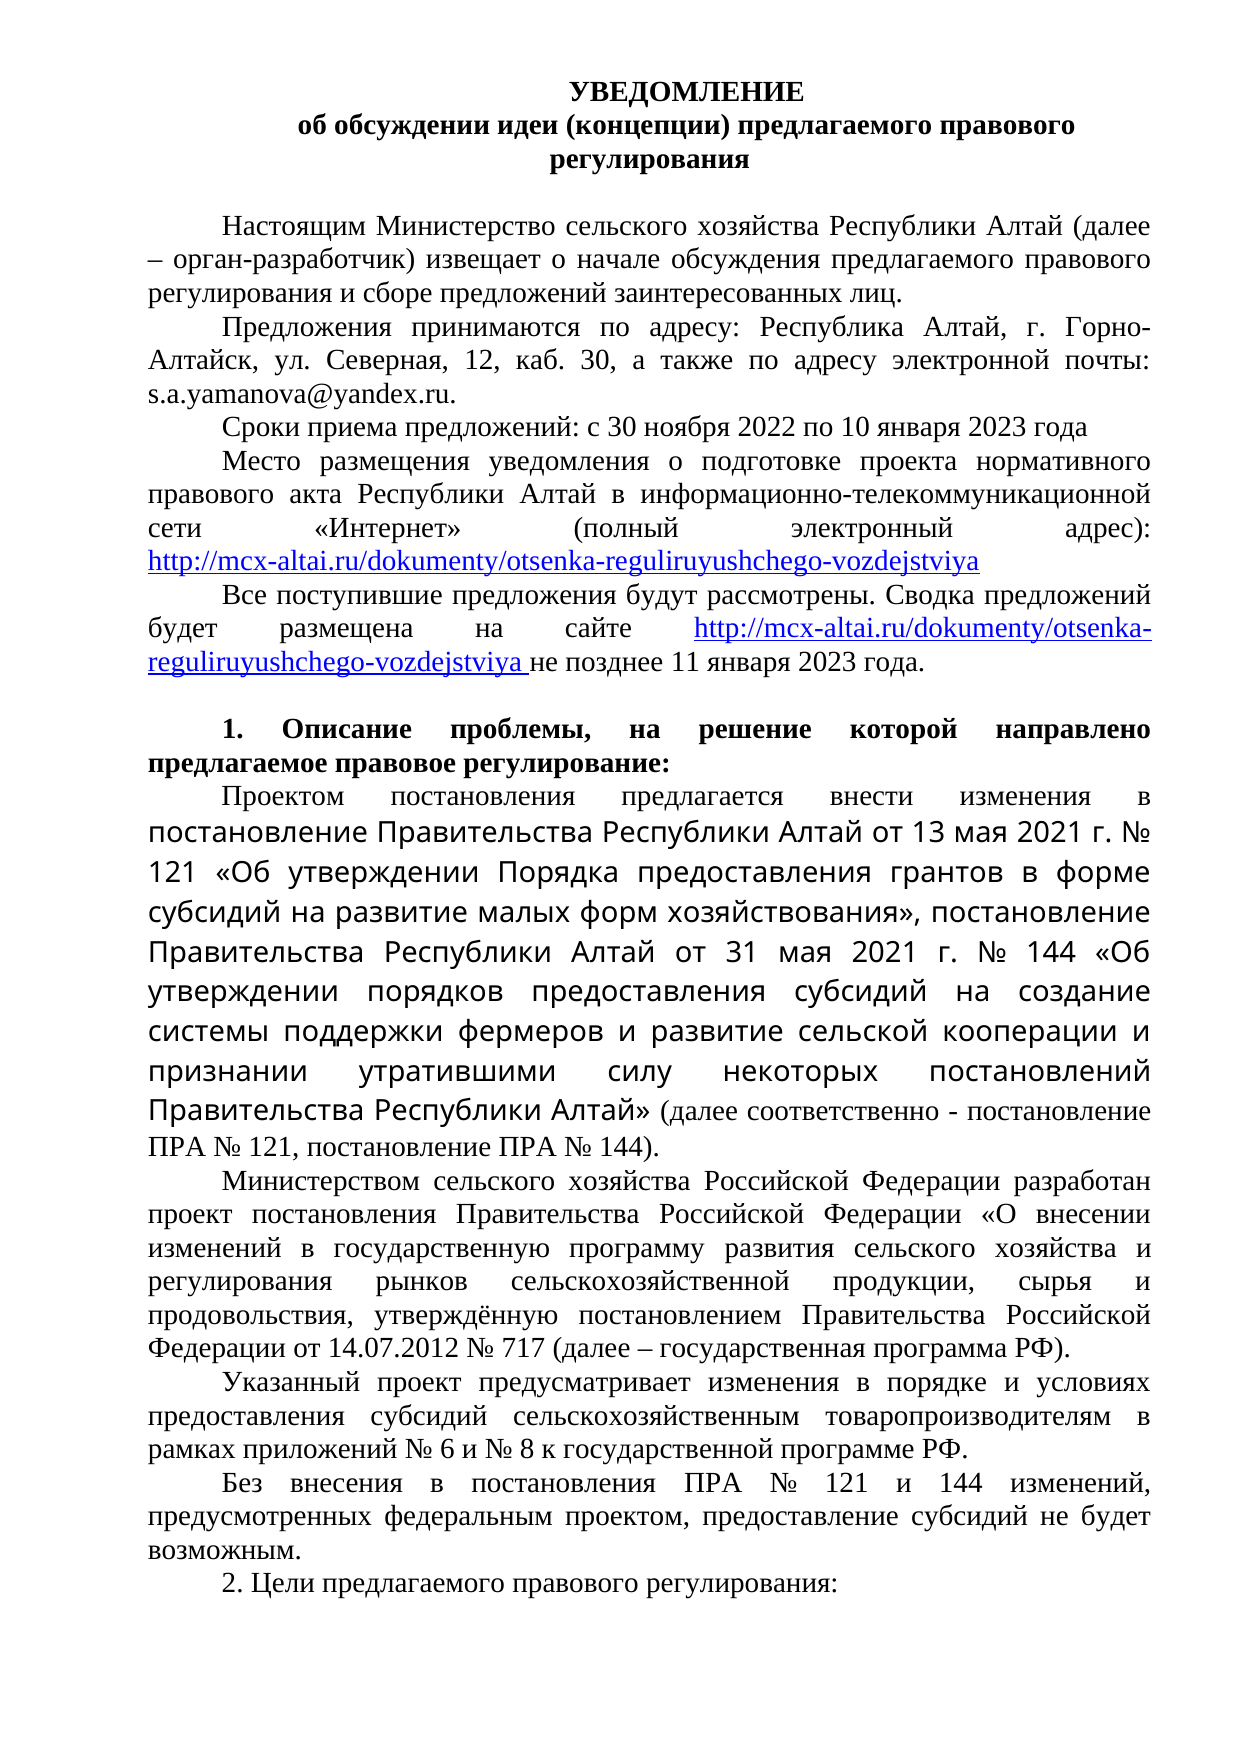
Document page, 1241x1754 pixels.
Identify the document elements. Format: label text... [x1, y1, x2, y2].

text Указанный проект предусматривает изменения в порядке и условиях предоставления субсидий сельскохозяйственным товаропроизводителям в рамках приложений № 6 и № 8 к государственной программе РФ. [148, 1364, 1152, 1465]
text Все поступившие предложения будут рассмотрены. Сводка предложений будет размещена на сайте http://mcx-altai.ru/dokumenty/otsenka-reguliruyushchego-vozdejstviya не позднее 11 января 2023 года. [148, 577, 1152, 678]
text УВЕДОМЛЕНИЕ [148, 74, 1152, 107]
text Место размещения уведомления о подготовке проекта нормативного правового акта Республики Алтай в информационно-телекоммуникационной сети «Интернет» (полный электронный адрес): http://mcx-altai.ru/dokumenty/otsenka-reguliruyushchego-vozdejstviya [148, 443, 1152, 577]
text Предложения принимаются по адресу: Республика Алтай, г. Горно-Алтайск, ул. Северная, 12, каб. 30, а также по адресу электронной почты: s.a.yamanova@yandex.ru. [148, 309, 1152, 409]
text Сроки приема предложений: с 30 ноября 2022 по 10 января 2023 года [148, 409, 1152, 443]
text Настоящим Министерство сельского хозяйства Республики Алтай (далее – орган-разработчик) извещает о начале обсуждения предлагаемого правового регулирования и сборе предложений заинтересованных лиц. [148, 208, 1152, 309]
text 2. Цели предлагаемого правового регулирования: [148, 1565, 1152, 1599]
text 1. Описание проблемы, на решение которой направлено предлагаемое правовое регулирование: [148, 711, 1152, 778]
text Проектом постановления предлагается внести изменения в постановление Правительства Республики Алтай от 13 мая 2021 г. № 121 «Об утверждении Порядка предоставления грантов в форме субсидий на развитие малых форм хозяйствования», постановление Правительства Республики Алтай от 31 мая 2021 г. № 144 «Об утверждении порядков предоставления субсидий на создание системы поддержки фермеров и развитие сельской кооперации и признании утратившими силу некоторых постановлений Правительства Республики Алтай» (далее соответственно - постановление ПРА № 121, постановление ПРА № 144). [148, 778, 1152, 1163]
text Без внесения в постановления ПРА № 121 и 144 изменений, предусмотренных федеральным проектом, предоставление субсидий не будет возможным. [148, 1465, 1152, 1565]
text Министерством сельского хозяйства Российской Федерации разработан проект постановления Правительства Российской Федерации «О внесении изменений в государственную программу развития сельского хозяйства и регулирования рынков сельскохозяйственной продукции, сырья и продовольствия, утверждённую постановлением Правительства Российской Федерации от 14.07.2012 № 717 (далее – государственная программа РФ). [148, 1163, 1152, 1364]
text об обсуждении идеи (концепции) предлагаемого правового регулирования [148, 107, 1152, 174]
